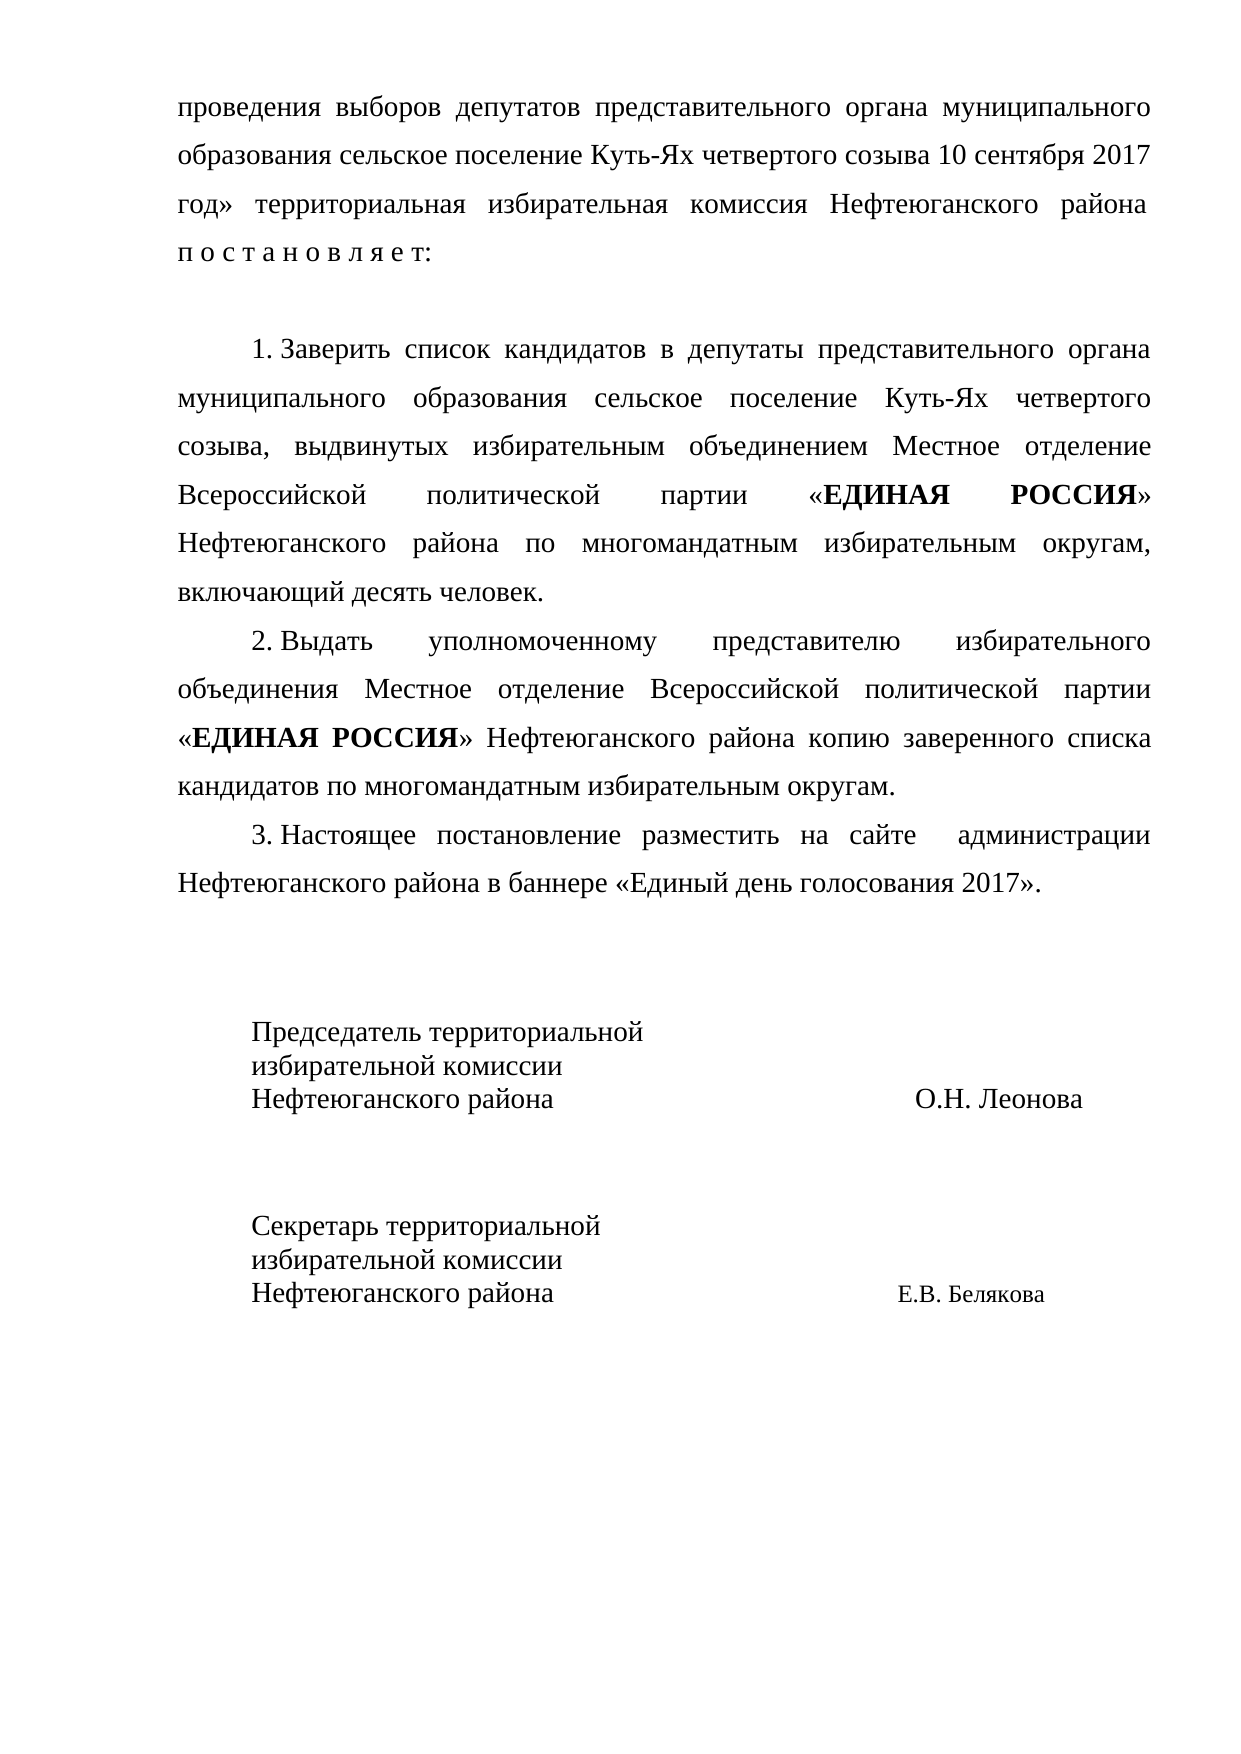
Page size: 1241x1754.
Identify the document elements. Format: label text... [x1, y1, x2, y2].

text избирательной комиссии [177, 1242, 1152, 1276]
text п о с т а н о в л я е т: [177, 234, 1152, 268]
text 1. Заверить список кандидатов в депутаты представительного органа муниципального образования сельское поселение Куть-Ях четвертого созыва, выдвинутых избирательным объединением Местное отделение Всероссийской политической партии «ЕДИНАЯ РОССИЯ» Нефтеюганского района по многомандатным избирательным округам, включающий десять человек. [177, 331, 1152, 608]
text Нефтеюганского района О.Н. Леонова [177, 1082, 1152, 1115]
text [177, 89, 1152, 219]
text Секретарь территориальной [177, 1208, 1152, 1242]
text 3. Настоящее постановление разместить на сайте администрации Нефтеюганского района в баннере «Единый день голосования 2017». [177, 817, 1152, 899]
text Председатель территориальной [251, 981, 1152, 1048]
text 2. Выдать уполномоченному представителю избирательного объединения Местное отделение Всероссийской политической партии «ЕДИНАЯ РОССИЯ» Нефтеюганского района копию заверенного списка кандидатов по многомандатным избирательным округам. [177, 623, 1152, 802]
text избирательной комиссии [177, 1048, 1152, 1082]
text Нефтеюганского района Е.В. Белякова [177, 1276, 1152, 1309]
